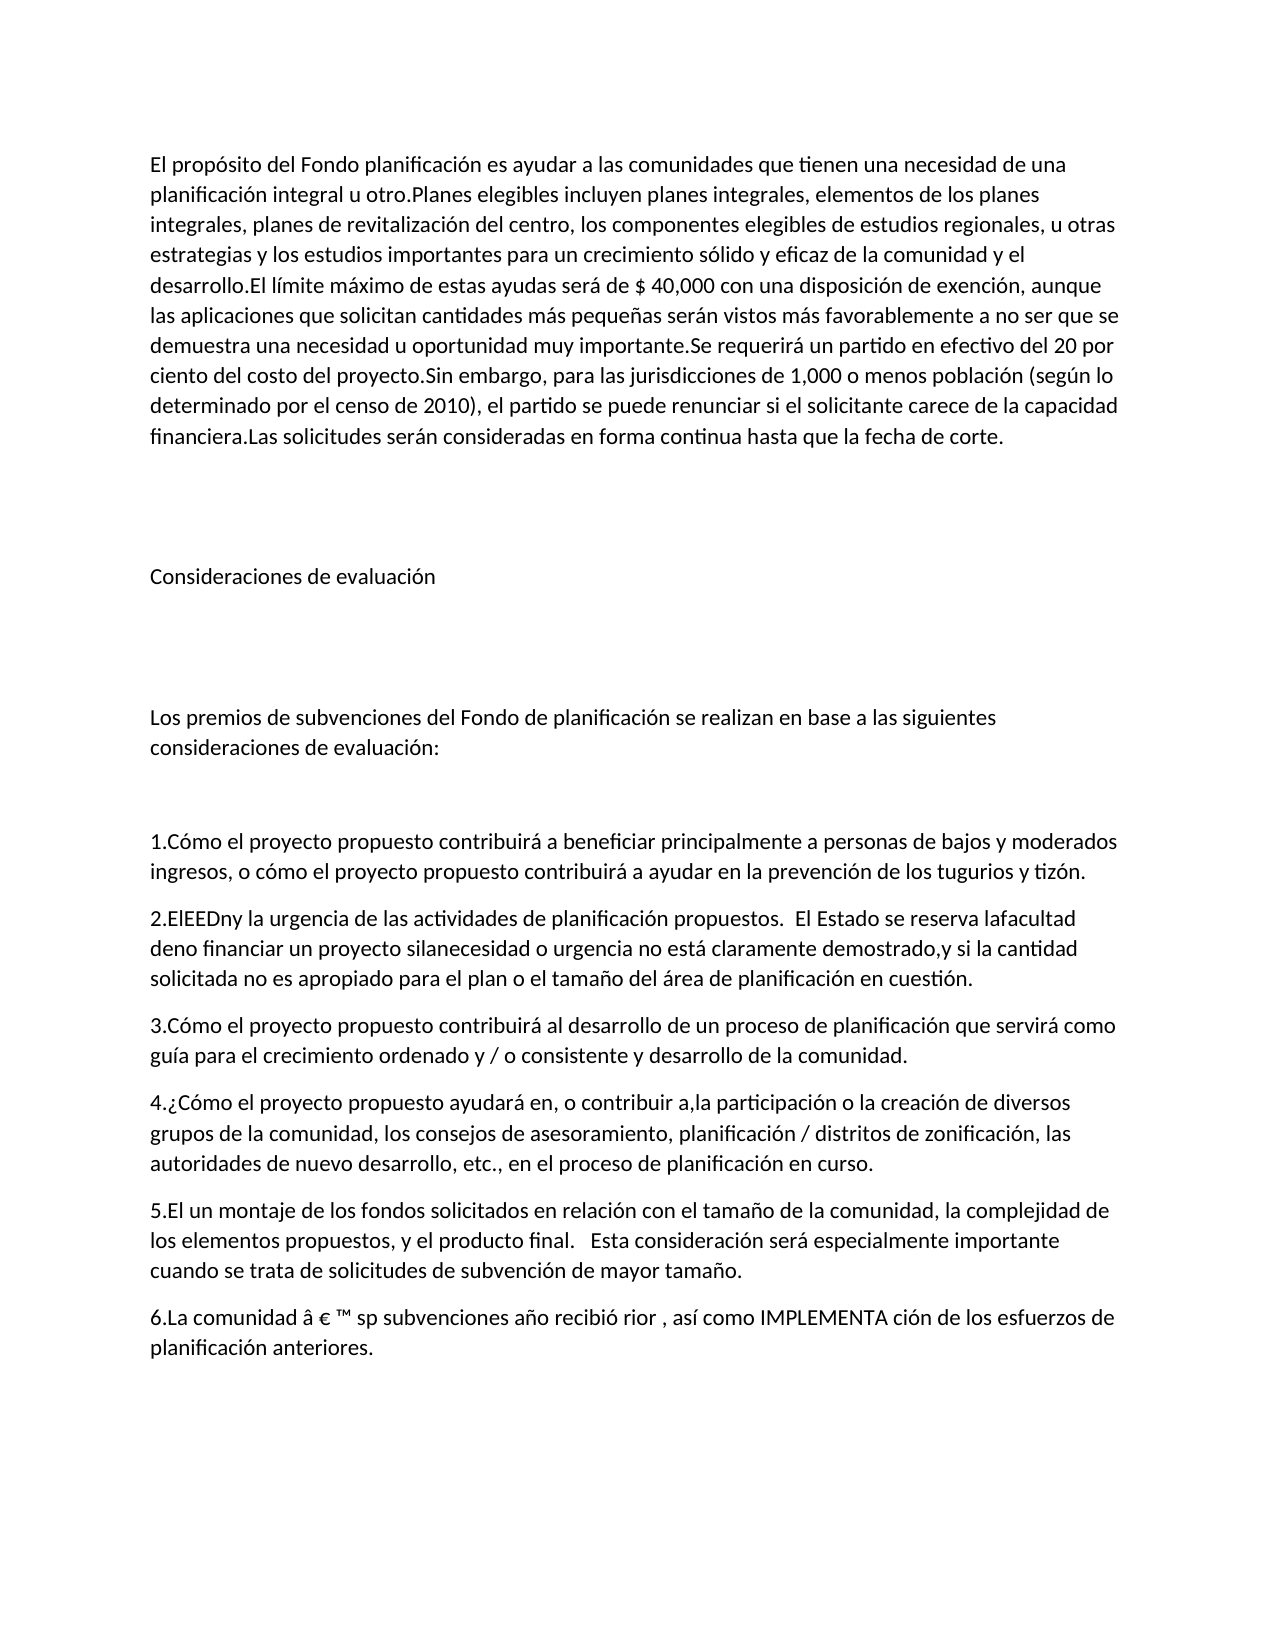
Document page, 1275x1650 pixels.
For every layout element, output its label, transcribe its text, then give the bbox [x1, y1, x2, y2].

text Consideraciones de evaluación [150, 562, 1125, 591]
text 1.Cómo el proyecto propuesto contribuirá a beneficiar principalmente a personas de bajos y moderados ingresos, o cómo el proyecto propuesto contribuirá a ayudar en la prevención de los tugurios y tizón. [150, 827, 1125, 885]
text Los premios de subvenciones del Fondo de planificación se realizan en base a las siguientes consideraciones de evaluación: [150, 703, 1125, 761]
text El propósito del Fondo planificación es ayudar a las comunidades que tienen una necesidad de una planificación integral u otro.Planes elegibles incluyen planes integrales, elementos de los planes integrales, planes de revitalización del centro, los componentes elegibles de estudios regionales, u otras estrategias y los estudios importantes para un crecimiento sólido y eficaz de la comunidad y el desarrollo.El límite máximo de estas ayudas será de $ 40,000 con una disposición de exención, aunque las aplicaciones que solicitan cantidades más pequeñas serán vistos más favorablemente a no ser que se demuestra una necesidad u oportunidad muy importante.Se requerirá un partido en efectivo del 20 por ciento del costo del proyecto.Sin embargo, para las jurisdicciones de 1,000 o menos población (según lo determinado por el censo de 2010), el partido se puede renunciar si el solicitante carece de la capacidad financiera.Las solicitudes serán consideradas en forma continua hasta que la fecha de corte. [150, 150, 1125, 450]
text 2.ElEEDny la urgencia de las actividades de planificación propuestos. El Estado se reserva lafacultad deno financiar un proyecto silanecesidad o urgencia no está claramente demostrado,y si la cantidad solicitada no es apropiado para el plan o el tamaño del área de planificación en cuestión. [150, 904, 1125, 993]
text 3.Cómo el proyecto propuesto contribuirá al desarrollo de un proceso de planificación que servirá como guía para el crecimiento ordenado y / o consistente y desarrollo de la comunidad. [150, 1011, 1125, 1070]
text 4.¿Cómo el proyecto propuesto ayudará en, o contribuir a,la participación o la creación de diversos grupos de la comunidad, los consejos de asesoramiento, planificación / distritos de zonificación, las autoridades de nuevo desarrollo, etc., en el proceso de planificación en curso. [150, 1088, 1125, 1177]
text 6.La comunidad â € ™ sp subvenciones año recibió rior , así como IMPLEMENTA ción de los esfuerzos de planificación anteriores. [150, 1303, 1125, 1361]
text 5.El un montaje de los fondos solicitados en relación con el tamaño de la comunidad, la complejidad de los elementos propuestos, y el producto final. Esta consideración será especialmente importante cuando se trata de solicitudes de subvención de mayor tamaño. [150, 1196, 1125, 1284]
